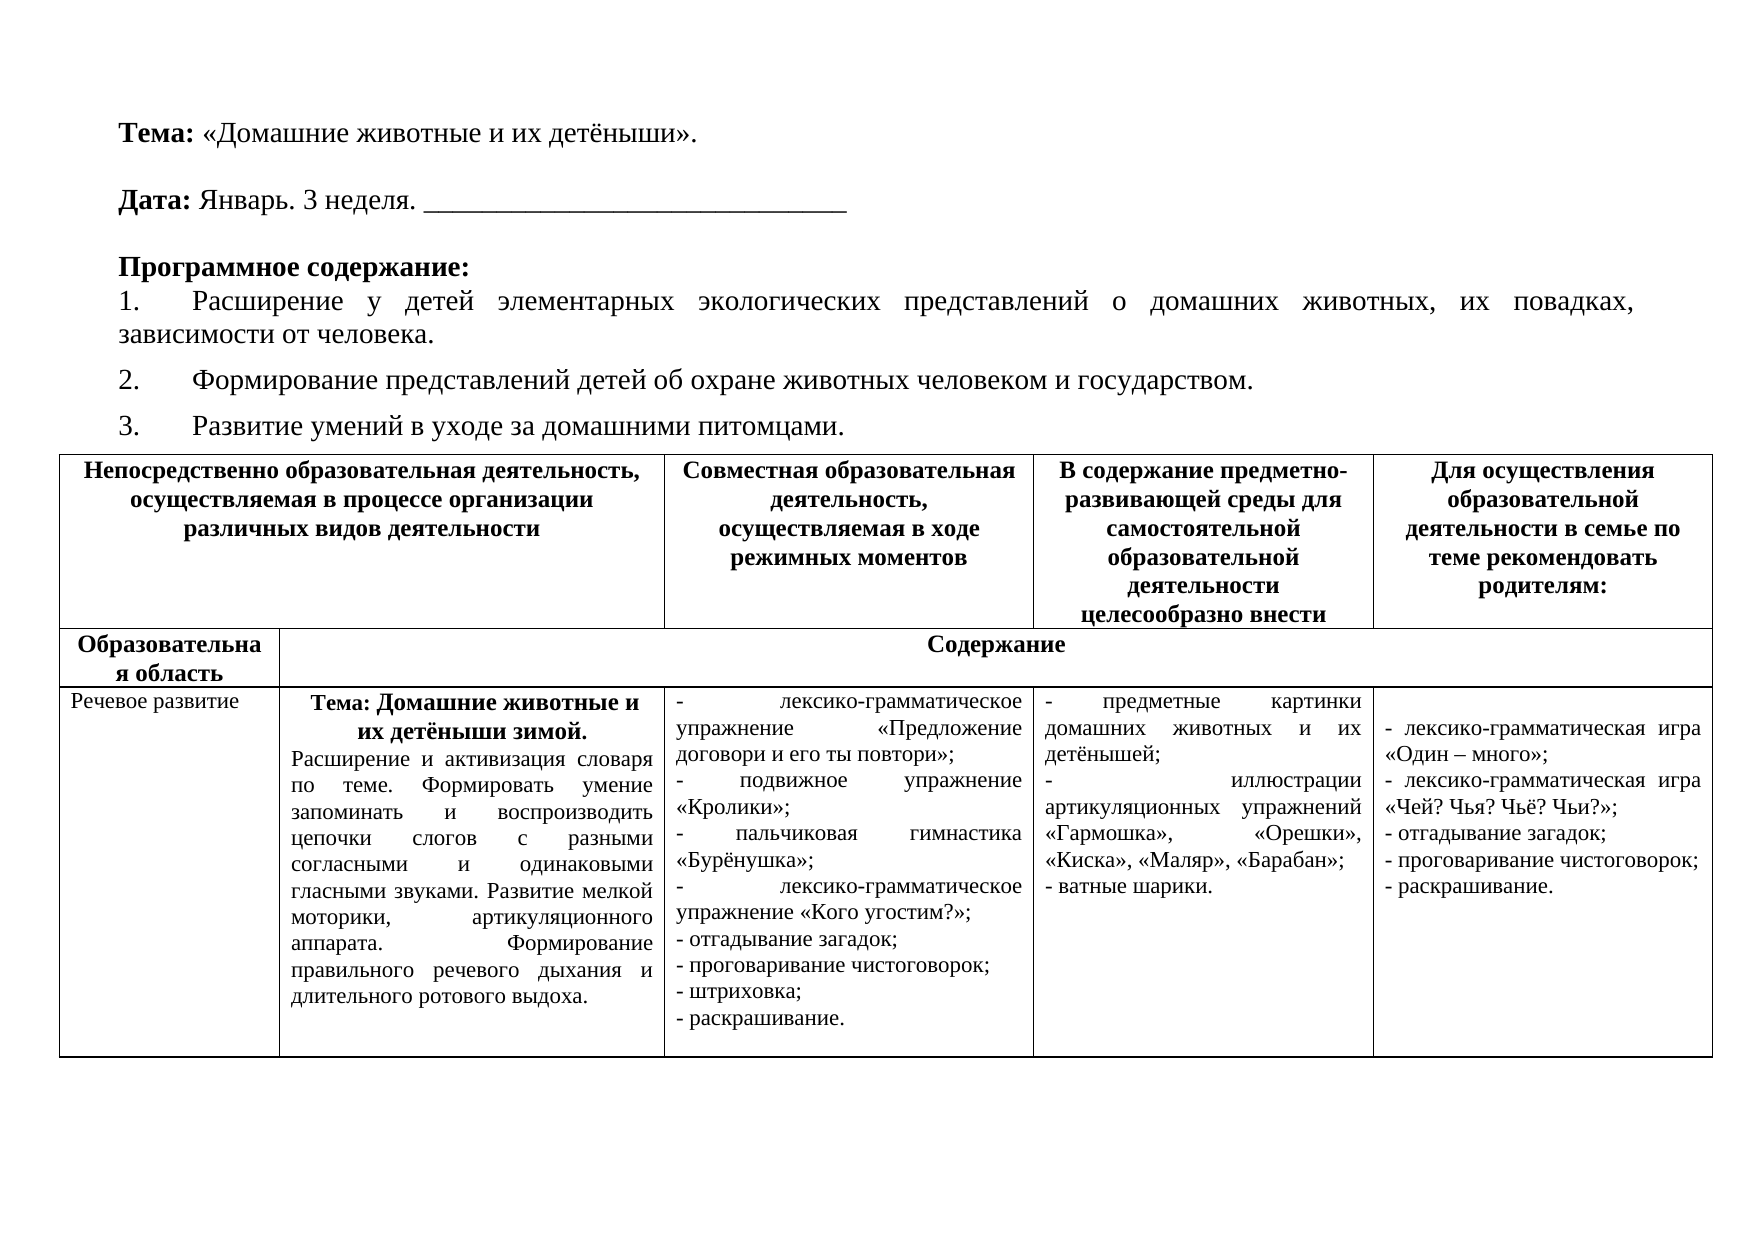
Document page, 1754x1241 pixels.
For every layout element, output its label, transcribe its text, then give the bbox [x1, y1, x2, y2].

text Дата: Январь. 3 неделя. _____________________________ [118, 182, 1636, 216]
table_cell - предметные картинки домашних животных и их детёнышей; - иллюстрации артикуляционных упражнений «Гармошка», «Орешки», «Киска», «Маляр», «Барабан»; - ватные шарики. [1034, 688, 1373, 1056]
table_cell Содержание [280, 629, 1712, 686]
table_header В содержание предметно-развивающей среды для самостоятельной образовательной деятельности целесообразно внести [1034, 455, 1373, 628]
table_cell Тема: Домашние животные и их детёныши зимой. Расширение и активизация словаря по теме. Формировать умение запоминать и воспроизводить цепочки слогов с разными согласными и одинаковыми гласными звуками. Развитие мелкой моторики, артикуляционного аппарата. Формирование правильного речевого дыхания и длительного ротового выдоха. [280, 688, 664, 1056]
text Тема: «Домашние животные и их детёныши». [118, 115, 1636, 148]
text Программное содержание: [118, 249, 1636, 283]
table_cell - лексико-грамматическая игра «Один – много»; - лексико-грамматическая игра «Чей? Чья? Чьё? Чьи?»; - отгадывание загадок; - проговаривание чистоговорок; - раскрашивание. [1374, 688, 1712, 1056]
table_header Совместная образовательная деятельность, осуществляемая в ходе режимных моментов [665, 455, 1033, 628]
table_cell Образовательная область [60, 629, 279, 686]
table_cell Речевое развитие [60, 688, 279, 1056]
text 3. Развитие умений в уходе за домашними питомцами. [118, 408, 1636, 442]
table_cell - лексико-грамматическое упражнение «Предложение договори и его ты повтори»; - подвижное упражнение «Кролики»; - пальчиковая гимнастика «Бурёнушка»; - лексико-грамматическое упражнение «Кого угостим?»; - отгадывание загадок; - проговаривание чистоговорок; - штриховка; - раскрашивание. [665, 688, 1033, 1056]
text 1. Расширение у детей элементарных экологических представлений о домашних животных, их повадках, зависимости от человека. [118, 283, 1636, 350]
text 2. Формирование представлений детей об охране животных человеком и государством. [118, 362, 1636, 396]
table_header Непосредственно образовательная деятельность, осуществляемая в процессе организации различных видов деятельности [60, 455, 664, 628]
table_header Для осуществления образовательной деятельности в семье по теме рекомендовать родителям: [1374, 455, 1712, 628]
